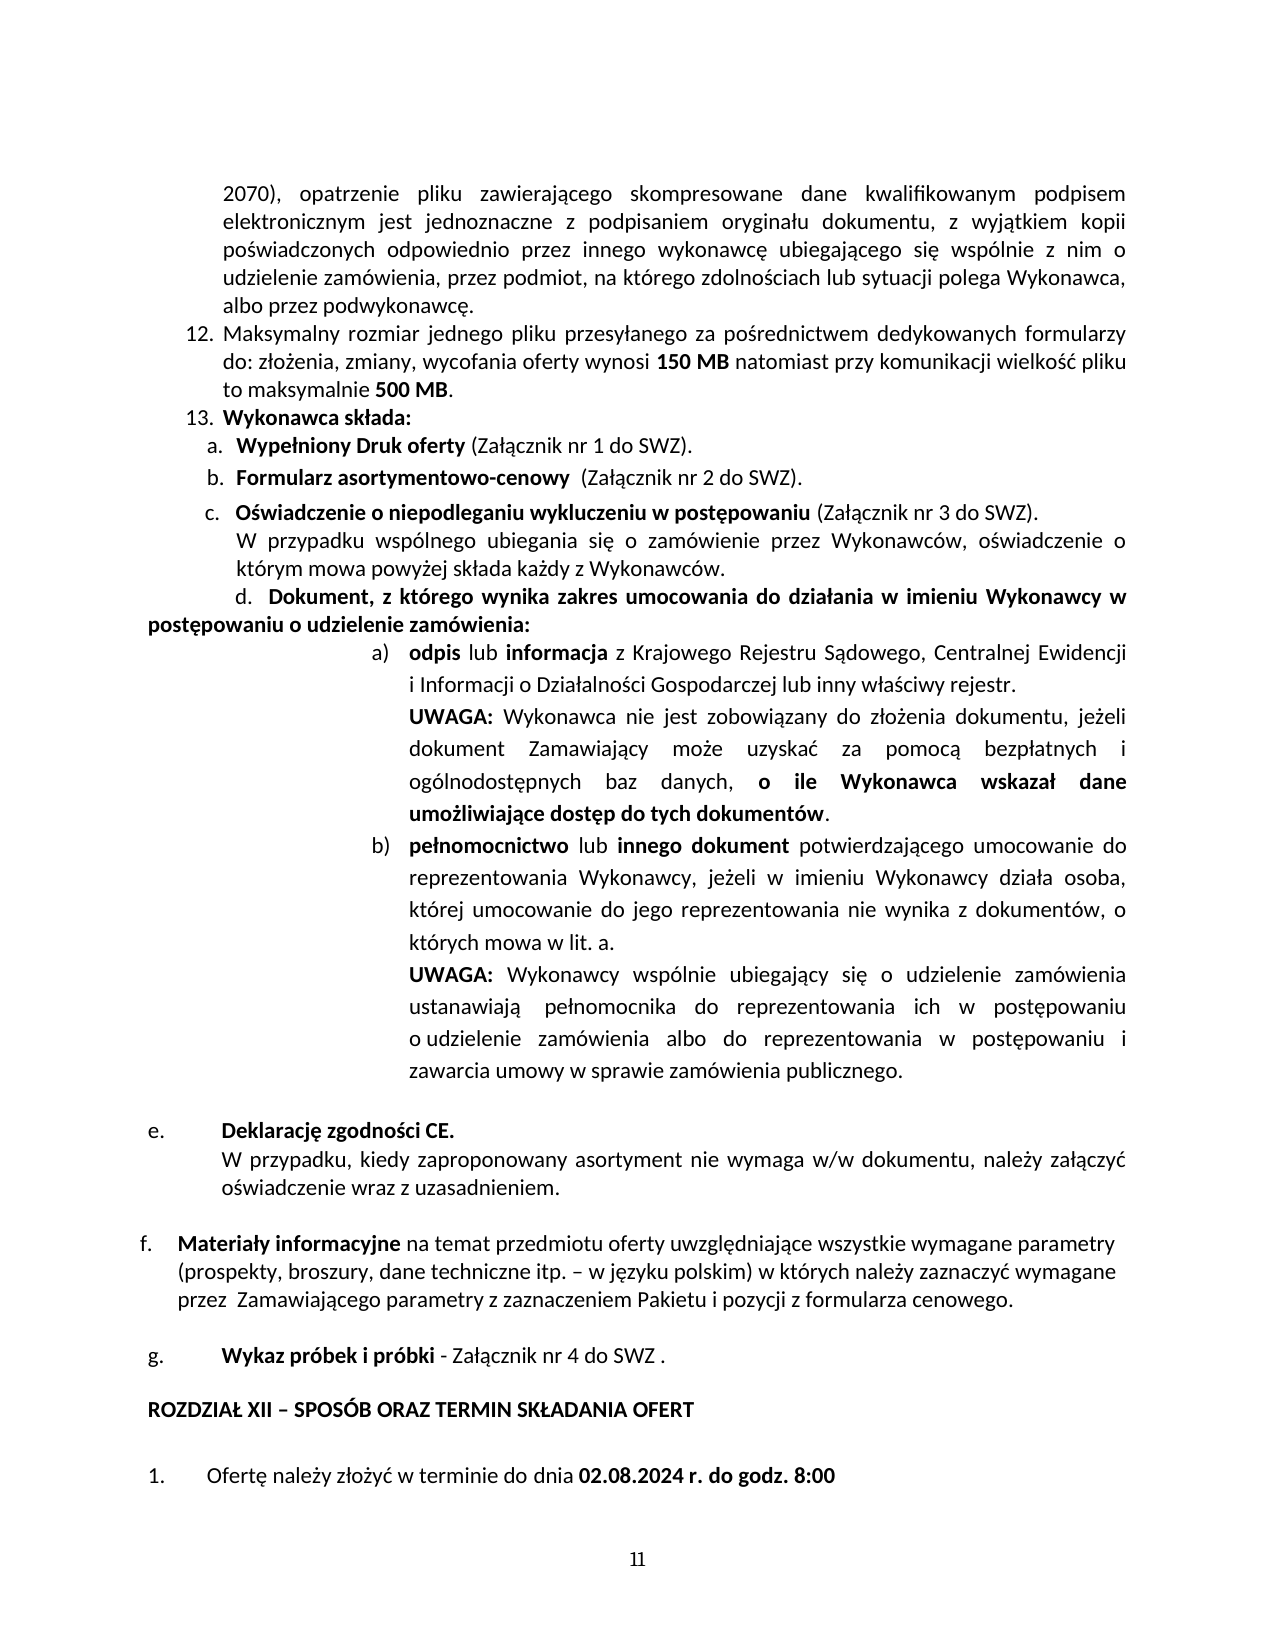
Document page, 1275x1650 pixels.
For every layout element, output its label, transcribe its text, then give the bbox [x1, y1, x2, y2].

list Wykonawca składa: [185, 403, 1127, 431]
text UWAGA: Wykonawcy wspólnie ubiegający się o udzielenie zamówienia ustanawiają pełnomocnika do reprezentowania ich w postępowaniu o udzielenie zamówienia albo do reprezentowania w postępowaniu i zawarcia umowy w sprawie zamówienia publicznego. [409, 960, 1127, 1084]
text c. Oświadczenie o niepodleganiu wykluczeniu w postępowaniu (Załącznik nr 3 do SWZ). [148, 498, 1127, 526]
list Ofertę należy złożyć w terminie do dnia 02.08.2024 r. do godz. 8:00 [148, 1461, 1127, 1489]
list pełnomocnictwo lub innego dokument potwierdzającego umocowanie do reprezentowania Wykonawcy, jeżeli w imieniu Wykonawcy działa osoba, której umocowanie do jego reprezentowania nie wynika z dokumentów, o których mowa w lit. a. [371, 831, 1127, 956]
list Wypełniony Druk oferty (Załącznik nr 1 do SWZ). [207, 431, 1127, 459]
list Formularz asortymentowo-cenowy (Załącznik nr 2 do SWZ). [207, 463, 1127, 491]
text W przypadku, kiedy zaproponowany asortyment nie wymaga w/w dokumentu, należy załączyć oświadczenie wraz z uzasadnieniem. [221, 1145, 1127, 1201]
list Materiały informacyjne na temat przedmiotu oferty uwzględniające wszystkie wymagane parametry (prospekty, broszury, dane techniczne itp. – w języku polskim) w których należy zaznaczyć wymagane przez Zamawiającego parametry z zaznaczeniem Pakietu i pozycji z formularza cenowego. [140, 1229, 1127, 1313]
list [185, 179, 1127, 319]
text ROZDZIAŁ XII – SPOSÓB ORAZ TERMIN SKŁADANIA OFERT [148, 1395, 1127, 1423]
list Maksymalny rozmiar jednego pliku przesyłanego za pośrednictwem dedykowanych formularzy do: złożenia, zmiany, wycofania oferty wynosi 150 MB natomiast przy komunikacji wielkość pliku to maksymalnie 500 MB. [185, 319, 1127, 403]
text d. Dokument, z którego wynika zakres umocowania do działania w imieniu Wykonawcy w postępowaniu o udzielenie zamówienia: [148, 582, 1127, 638]
list odpis lub informacja z Krajowego Rejestru Sądowego, Centralnej Ewidencji i Informacji o Działalności Gospodarczej lub inny właściwy rejestr. [371, 638, 1127, 698]
list Wykaz próbek i próbki - Załącznik nr 4 do SWZ . [133, 1341, 1127, 1369]
text e. Deklarację zgodności CE. [148, 1117, 1127, 1145]
text UWAGA: Wykonawca nie jest zobowiązany do złożenia dokumentu, jeżeli dokument Zamawiający może uzyskać za pomocą bezpłatnych i ogólnodostępnych baz danych, o ile Wykonawca wskazał dane umożliwiające dostęp do tych dokumentów. [409, 702, 1127, 827]
text W przypadku wspólnego ubiegania się o zamówienie przez Wykonawców, oświadczenie o którym mowa powyżej składa każdy z Wykonawców. [236, 526, 1127, 582]
